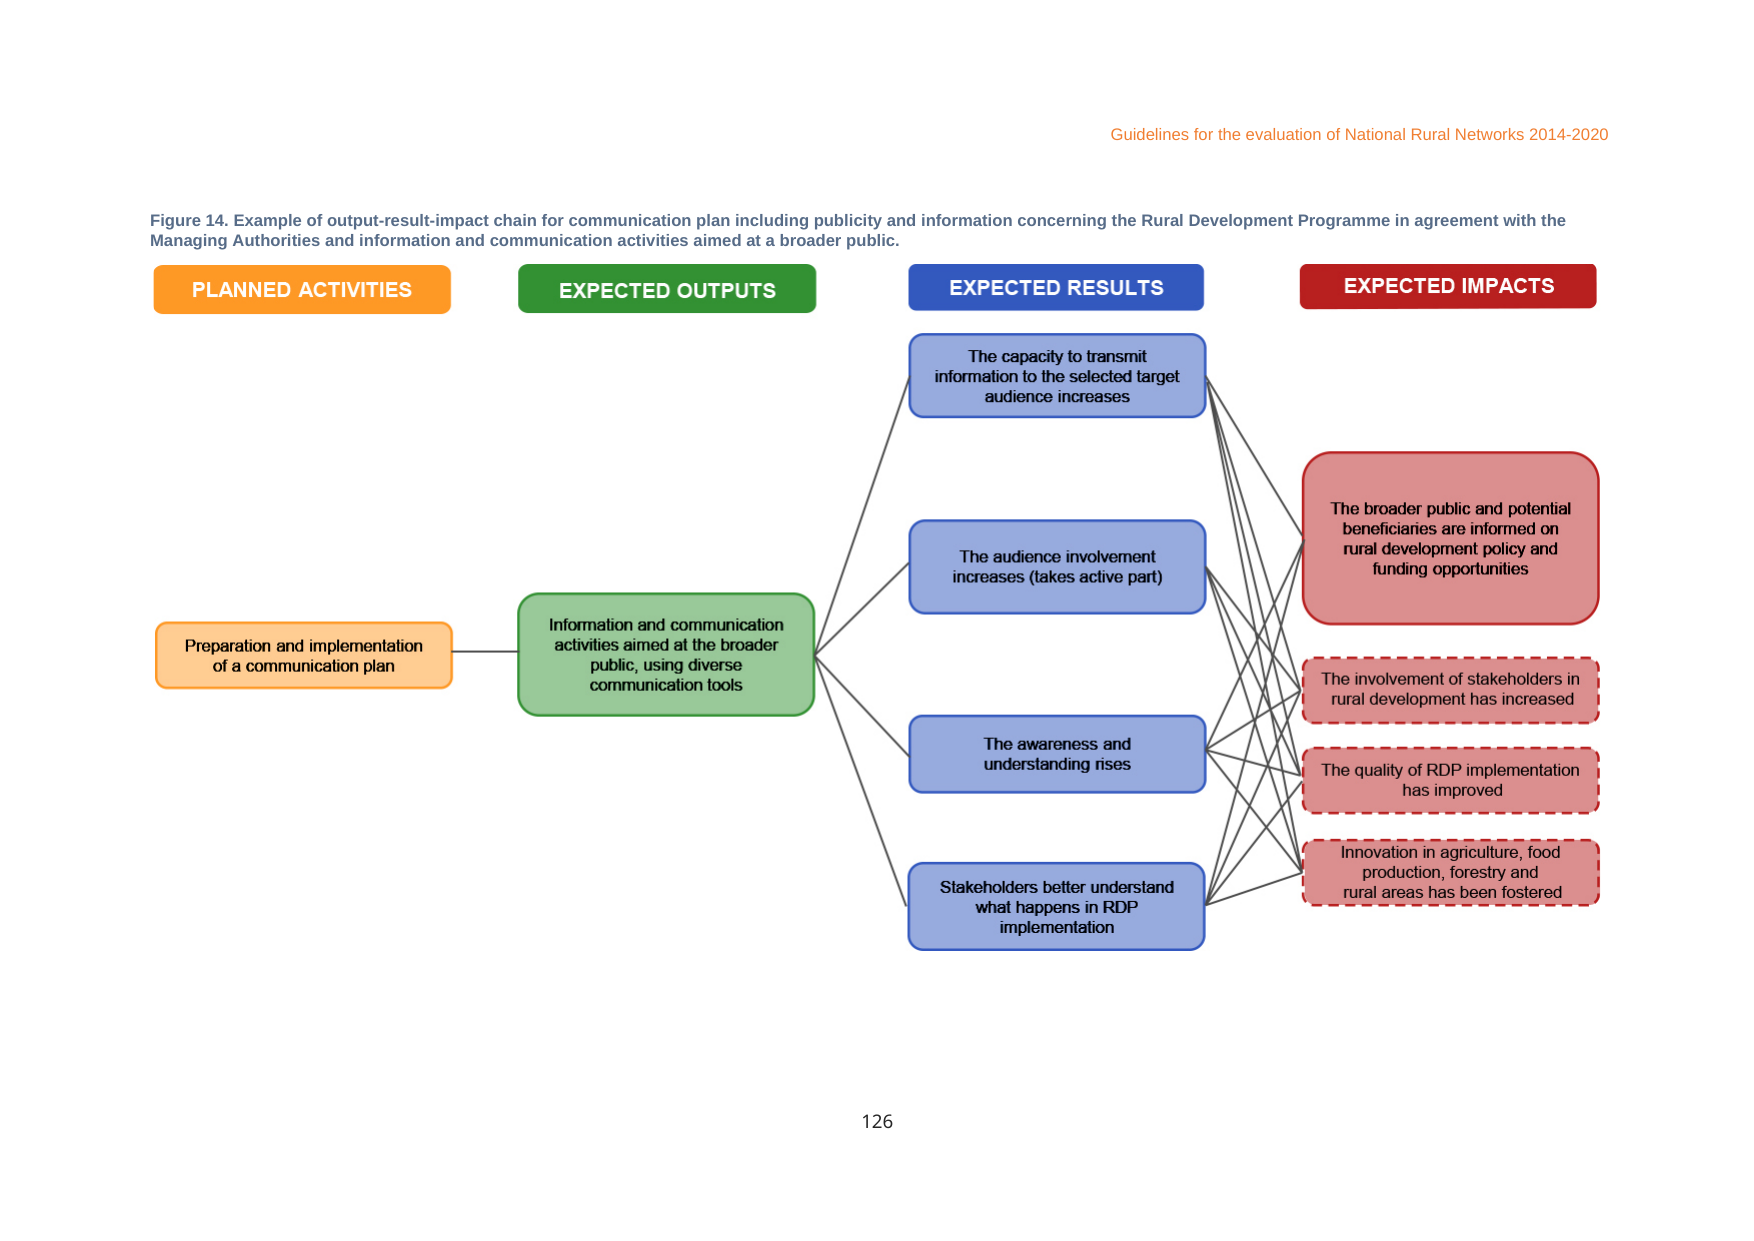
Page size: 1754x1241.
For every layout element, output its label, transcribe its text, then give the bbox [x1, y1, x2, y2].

subtitle Example of output-result-impact chain for communication plan including publicity and information concerning the Rural Development Programme in agreement with the Managing Authorities and information and communication activities aimed at a broader public. [150, 211, 1604, 249]
picture [153, 264, 1601, 951]
